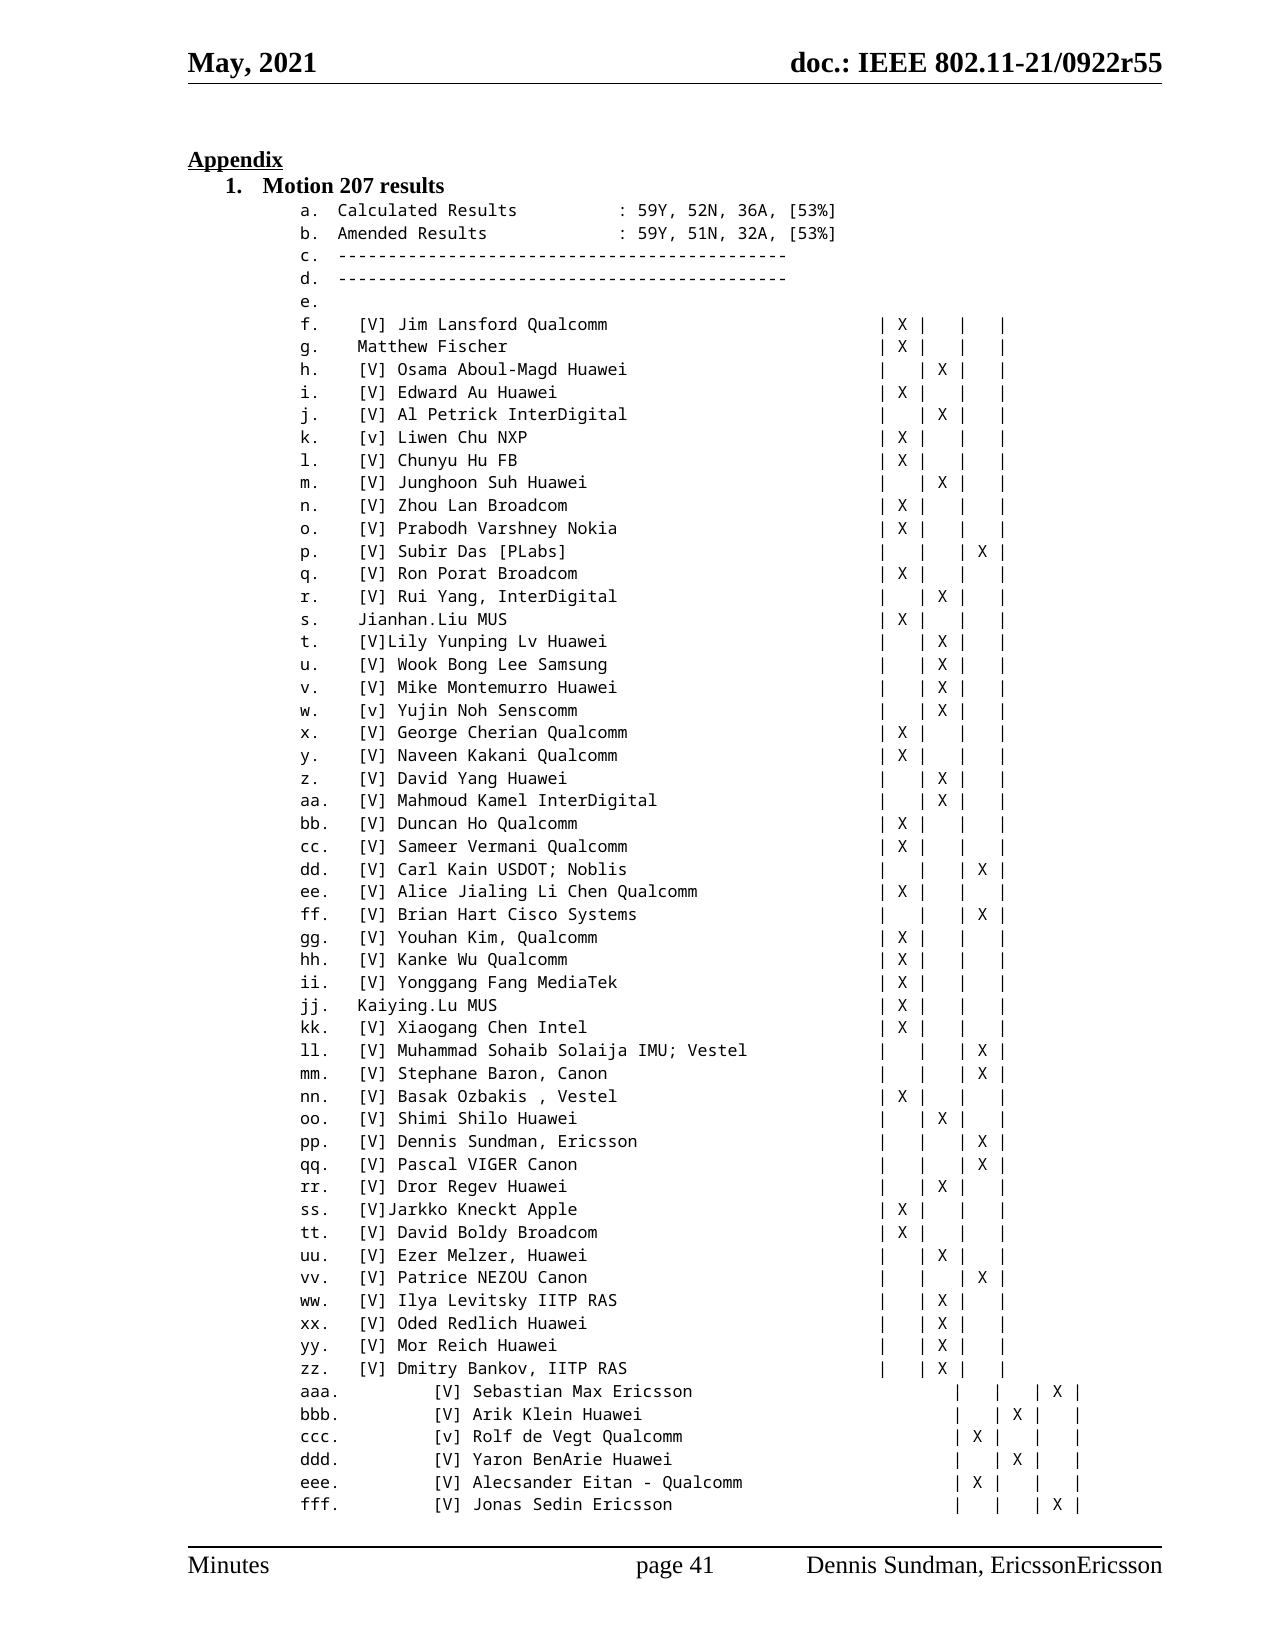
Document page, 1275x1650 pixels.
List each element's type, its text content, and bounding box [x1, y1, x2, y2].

list [V] Arik Klein Huawei | | X | | [300, 1402, 1162, 1425]
list [V] Mahmoud Kamel InterDigital | | X | | [300, 789, 1162, 812]
list [V] Duncan Ho Qualcomm | X | | | [300, 812, 1162, 834]
list [V] Sebastian Max Ericsson | | | X | [300, 1379, 1162, 1402]
list [V] Al Petrick InterDigital | | X | | [300, 403, 1162, 426]
list --------------------------------------------- [300, 244, 1162, 267]
list [v] Yujin Noh Senscomm | | X | | [300, 698, 1162, 721]
list [V] Basak Ozbakis , Vestel | X | | | [300, 1084, 1162, 1107]
list [V] Ron Porat Broadcom | X | | | [300, 562, 1162, 584]
list [V] Naveen Kakani Qualcomm | X | | | [300, 743, 1162, 766]
list Motion 207 results [225, 172, 1162, 198]
list [V] Sameer Vermani Qualcomm | X | | | [300, 834, 1162, 857]
list [V] Xiaogang Chen Intel | X | | | [300, 1016, 1162, 1039]
list [V] Muhammad Sohaib Solaija IMU; Vestel | | | X | [300, 1039, 1162, 1061]
list [V] David Yang Huawei | | X | | [300, 766, 1162, 789]
list [V] Dmitry Bankov, IITP RAS | | X | | [300, 1357, 1162, 1379]
list [V] George Cherian Qualcomm | X | | | [300, 721, 1162, 743]
list Amended Results : 59Y, 51N, 32A, [53%] [300, 221, 1162, 244]
list [V] Carl Kain USDOT; Noblis | | | X | [300, 857, 1162, 880]
list [V] Dror Regev Huawei | | X | | [300, 1175, 1162, 1198]
list [V] Alecsander Eitan - Qualcomm | X | | | [300, 1470, 1162, 1493]
list [V] Mike Montemurro Huawei | | X | | [300, 675, 1162, 698]
list [V] Chunyu Hu FB | X | | | [300, 448, 1162, 471]
list [V] Pascal VIGER Canon | | | X | [300, 1152, 1162, 1175]
list [V] Youhan Kim, Qualcomm | X | | | [300, 925, 1162, 948]
list [v] Rolf de Vegt Qualcomm | X | | | [300, 1425, 1162, 1447]
list Matthew Fischer | X | | | [300, 335, 1162, 357]
list [V] Brian Hart Cisco Systems | | | X | [300, 902, 1162, 925]
list [V] Wook Bong Lee Samsung | | X | | [300, 653, 1162, 675]
list [V] Osama Aboul-Magd Huawei | | X | | [300, 357, 1162, 380]
list [V] Junghoon Suh Huawei | | X | | [300, 471, 1162, 494]
list [V] Edward Au Huawei | X | | | [300, 380, 1162, 403]
list [V] Yaron BenArie Huawei | | X | | [300, 1447, 1162, 1470]
list Jianhan.Liu MUS | X | | | [300, 607, 1162, 630]
list [V] Shimi Shilo Huawei | | X | | [300, 1107, 1162, 1129]
list [V] Mor Reich Huawei | | X | | [300, 1334, 1162, 1357]
list [V] David Boldy Broadcom | X | | | [300, 1220, 1162, 1243]
list [V] Oded Redlich Huawei | | X | | [300, 1311, 1162, 1334]
list [v] Liwen Chu NXP | X | | | [300, 426, 1162, 448]
list [V] Jonas Sedin Ericsson | | | X | [300, 1493, 1162, 1516]
list [V] Dennis Sundman, Ericsson | | | X | [300, 1129, 1162, 1152]
list --------------------------------------------- [300, 267, 1162, 289]
list [V] Patrice NEZOU Canon | | | X | [300, 1266, 1162, 1288]
list [V] Ilya Levitsky IITP RAS | | X | | [300, 1288, 1162, 1311]
list [V] Stephane Baron, Canon | | | X | [300, 1061, 1162, 1084]
list [V] Rui Yang, InterDigital | | X | | [300, 584, 1162, 607]
list [V] Subir Das [PLabs] | | | X | [300, 539, 1162, 562]
list [V]Jarkko Kneckt Apple | X | | | [300, 1198, 1162, 1220]
list Calculated Results : 59Y, 52N, 36A, [53%] [300, 198, 1162, 221]
list [V] Jim Lansford Qualcomm | X | | | [300, 312, 1162, 335]
list Kaiying.Lu MUS | X | | | [300, 993, 1162, 1016]
list [V] Zhou Lan Broadcom | X | | | [300, 494, 1162, 516]
list [V] Ezer Melzer, Huawei | | X | | [300, 1243, 1162, 1266]
list [V] Prabodh Varshney Nokia | X | | | [300, 516, 1162, 539]
subtitle Appendix [187, 146, 1162, 172]
list [V] Kanke Wu Qualcomm | X | | | [300, 948, 1162, 971]
list [V] Alice Jialing Li Chen Qualcomm | X | | | [300, 880, 1162, 902]
list [V]Lily Yunping Lv Huawei | | X | | [300, 630, 1162, 653]
list [V] Yonggang Fang MediaTek | X | | | [300, 971, 1162, 993]
